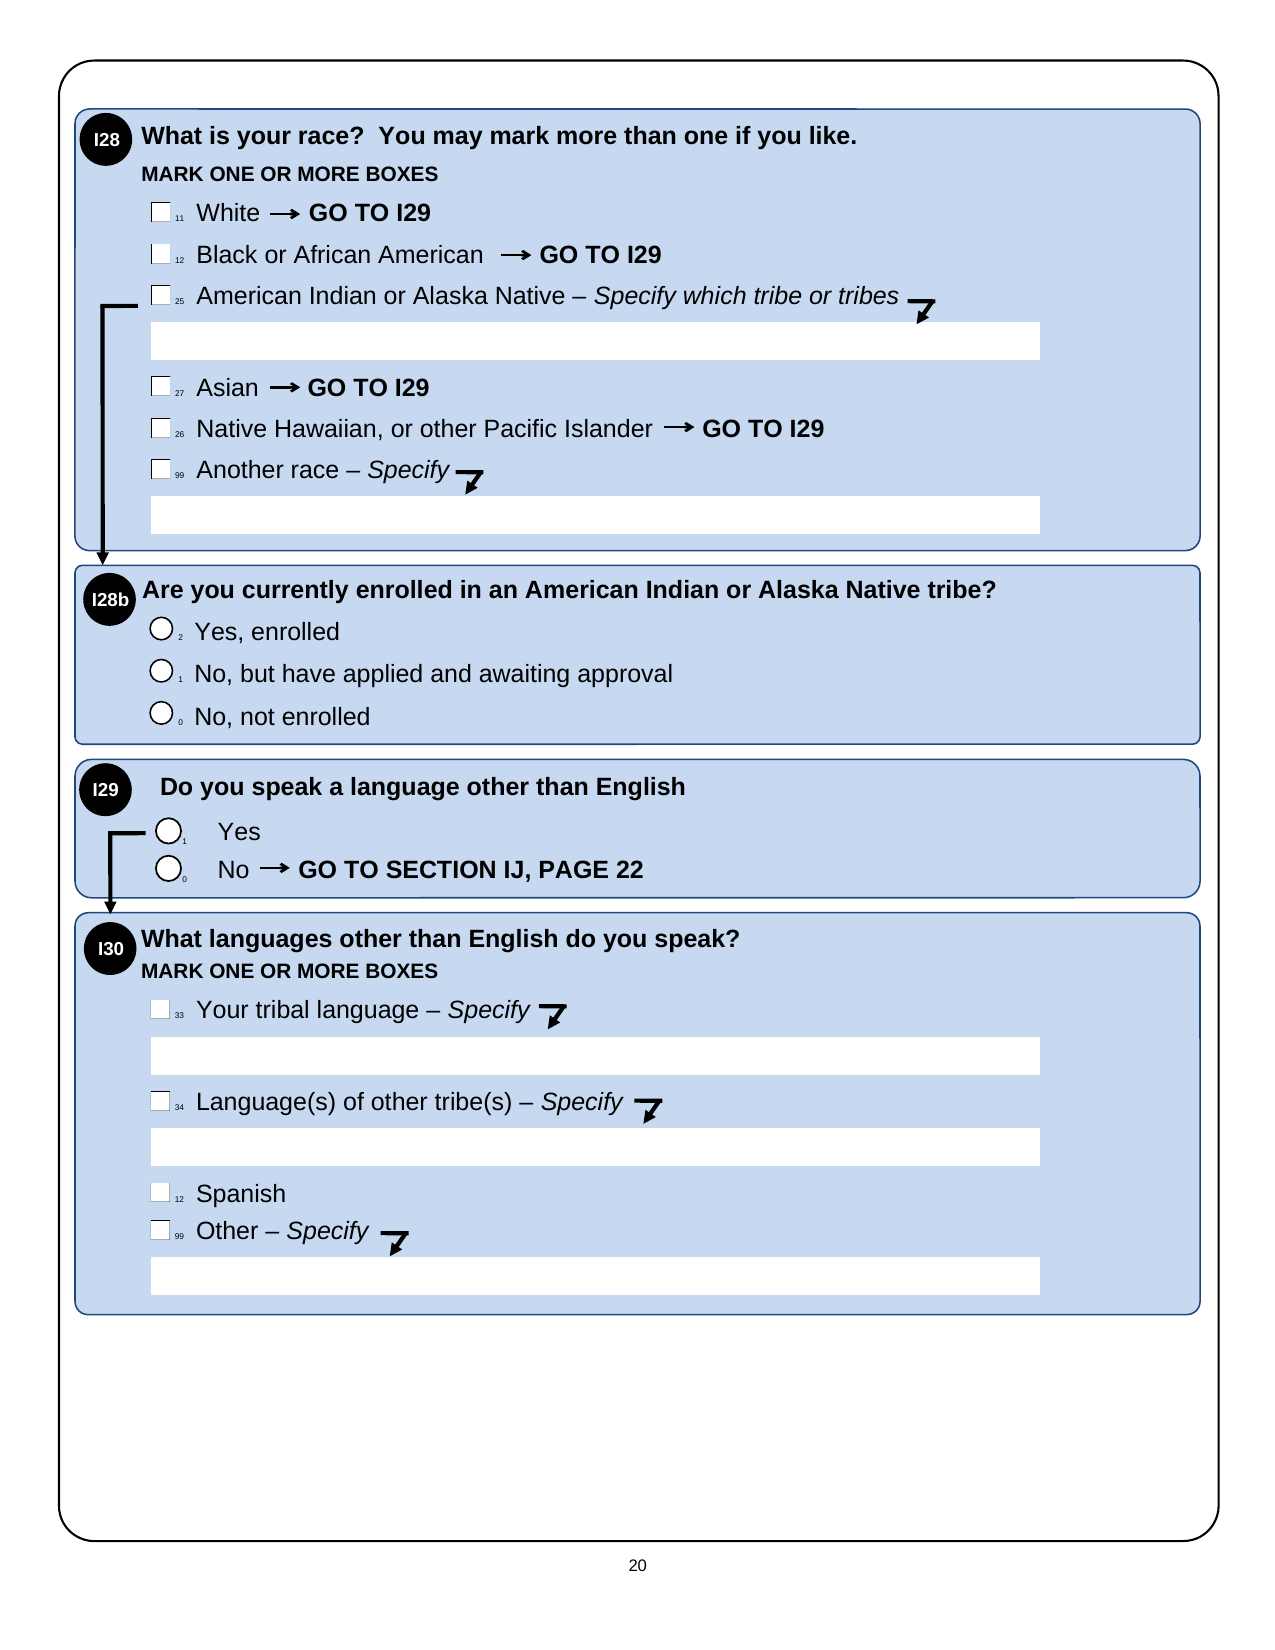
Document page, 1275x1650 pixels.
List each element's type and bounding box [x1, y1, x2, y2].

picture [151, 376, 171, 396]
picture [151, 418, 171, 438]
picture [151, 244, 171, 264]
picture [150, 1091, 170, 1111]
picture [150, 1220, 170, 1240]
picture [151, 202, 171, 222]
picture [151, 459, 171, 479]
picture [151, 285, 171, 305]
picture [150, 1000, 170, 1019]
picture [150, 1183, 170, 1202]
